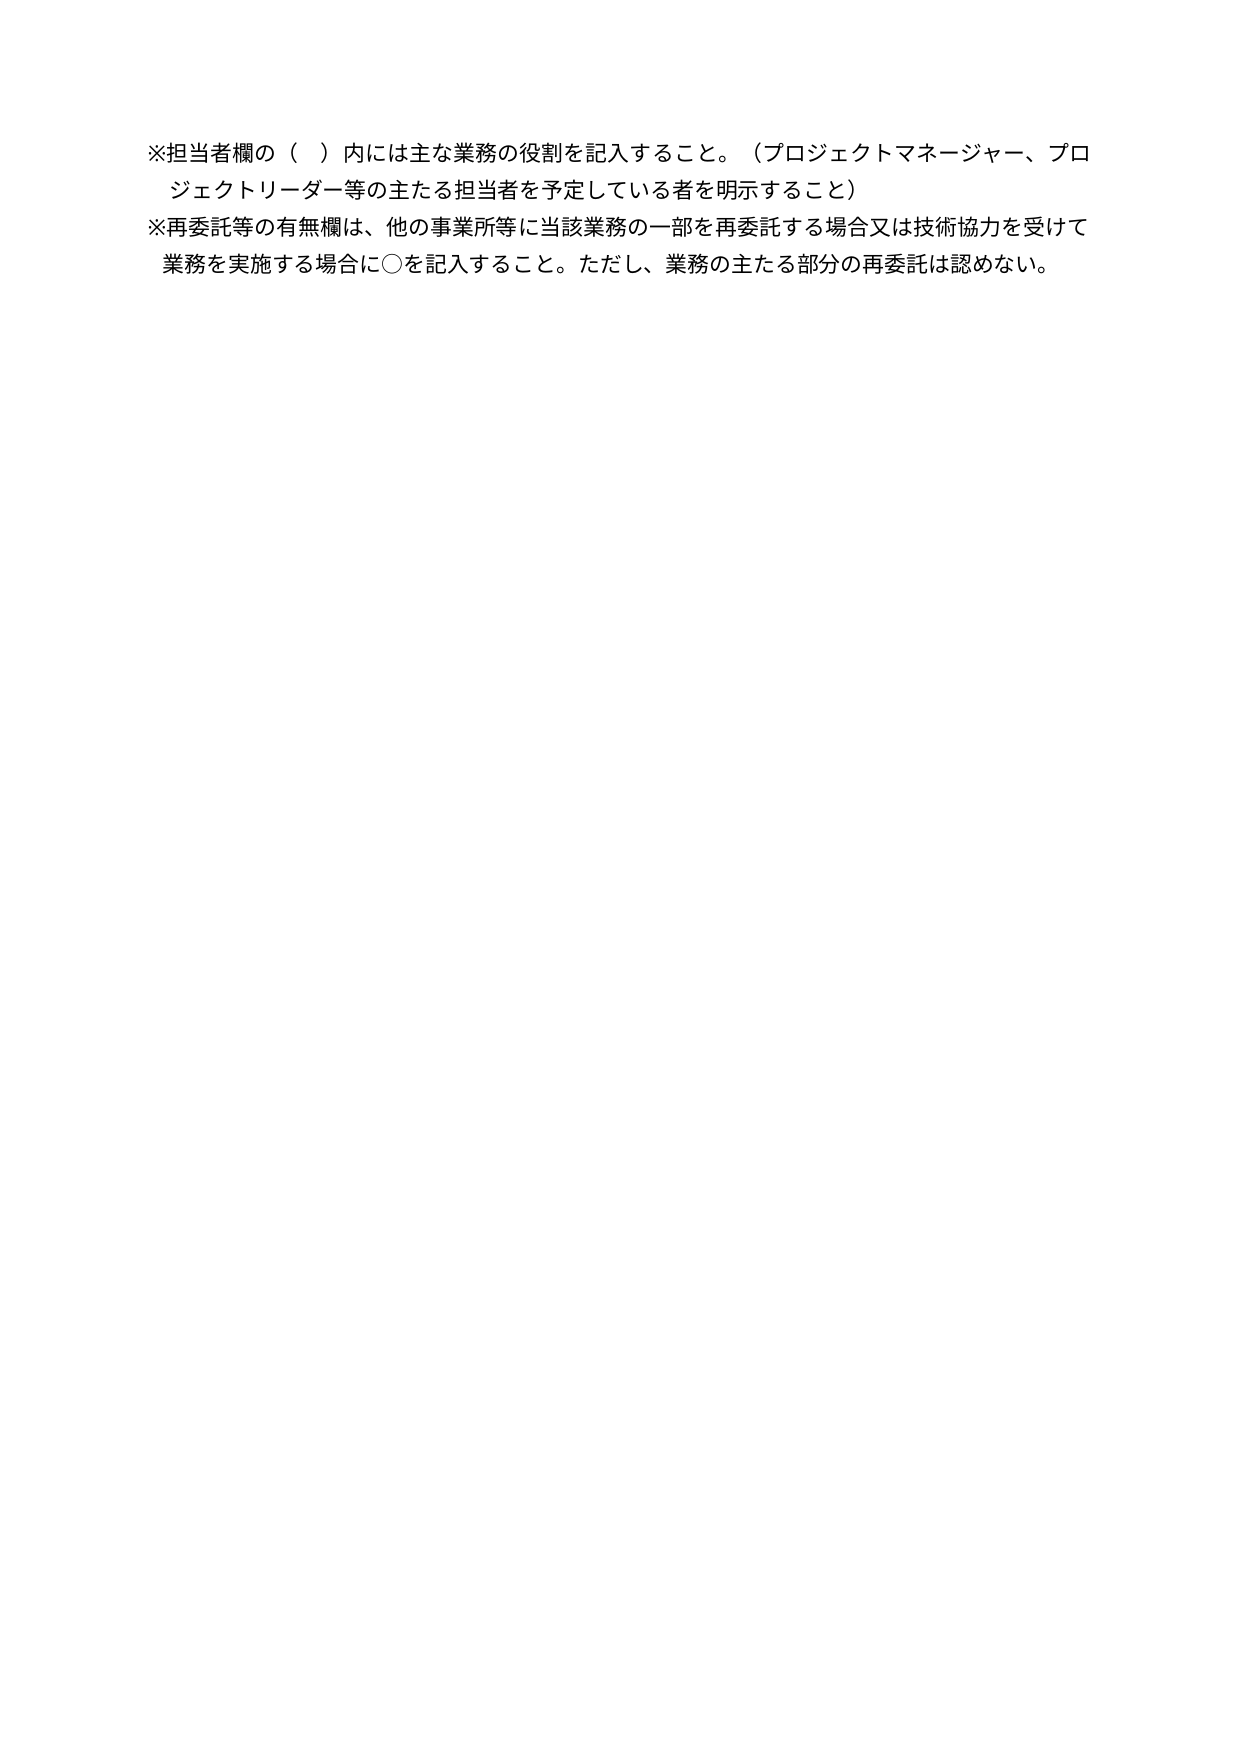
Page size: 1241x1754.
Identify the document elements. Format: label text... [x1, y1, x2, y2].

text ※担当者欄の（ ）内には主な業務の役割を記入すること。（プロジェクトマネージャー、プロジェクトリーダー等の主たる担当者を予定している者を明示すること） [148, 133, 1092, 208]
text ※再委託等の有無欄は、他の事業所等に当該業務の一部を再委託する場合又は技術協力を受けて業務を実施する場合に○を記入すること。ただし、業務の主たる部分の再委託は認めない。 [148, 208, 1092, 282]
